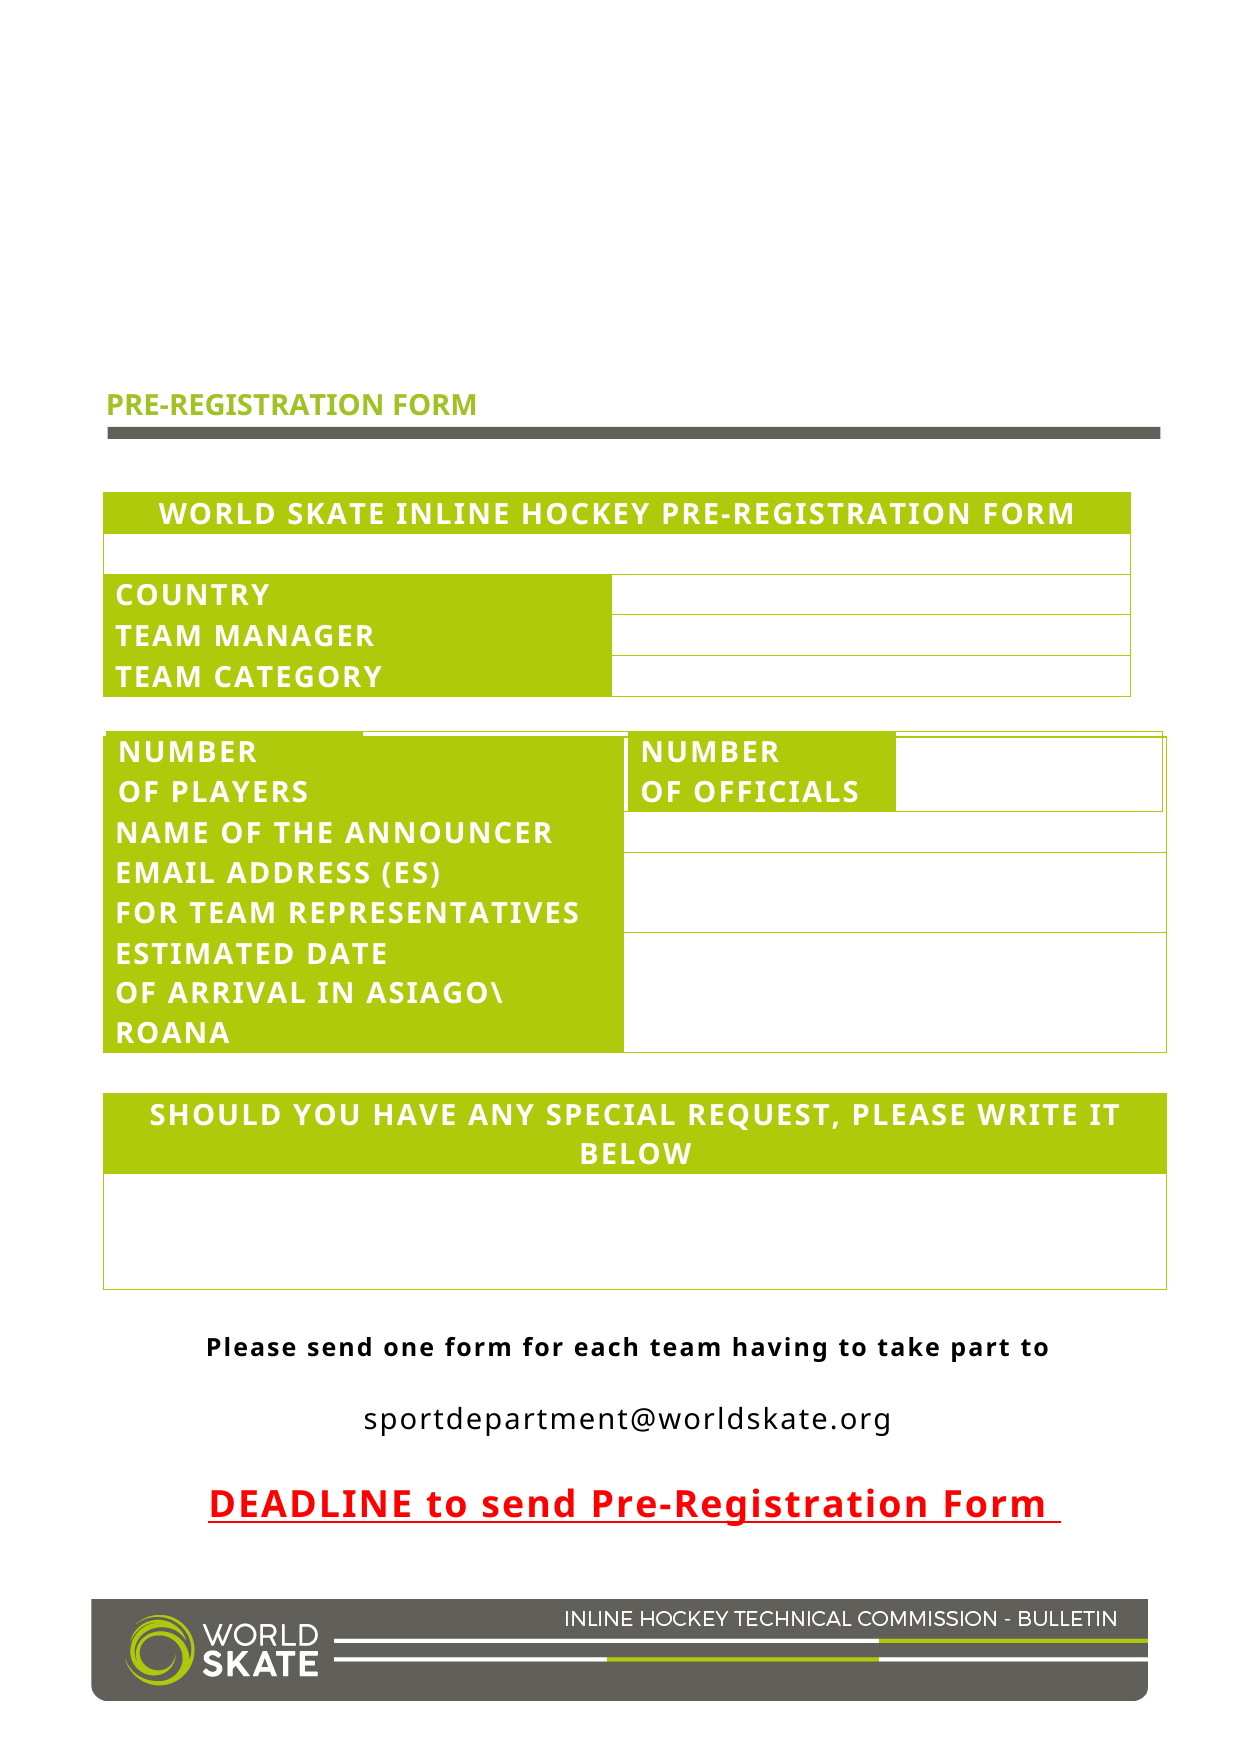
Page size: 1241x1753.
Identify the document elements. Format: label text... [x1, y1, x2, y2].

table_header WORLD SKATE INLINE HOCKEY PRE-REGISTRATION FORM [104, 493, 1130, 533]
table_cell [624, 933, 1166, 1052]
table_cell [104, 1174, 1166, 1289]
table_cell COUNTRY [104, 575, 611, 614]
table_cell EMAIL ADDRESS (ES) FOR TEAM REPRESENTATIVES [104, 853, 623, 932]
table_cell [624, 853, 1166, 932]
text DEADLINE to send Pre-Registration Form [103, 1478, 1152, 1529]
table_cell [104, 534, 1130, 573]
table_cell TEAM MANAGER [104, 615, 611, 655]
table_cell TEAM CATEGORY [104, 656, 611, 696]
text Please send one form for each team having to take part to [103, 1330, 1152, 1364]
table_header NUMBER OF PLAYERS [107, 732, 362, 811]
table_header SHOULD YOU HAVE ANY SPECIAL REQUEST, PLEASE WRITE IT BELOW [104, 1094, 1166, 1173]
text PRE-REGISTRATION form [106, 384, 1116, 424]
table_header [624, 738, 1166, 852]
table_cell [612, 575, 1130, 614]
table_header NUMBER OF OFFICIALS [629, 732, 895, 811]
table_cell ESTIMATED DATE OF ARRIVAL IN ASIAGO\ROANA [104, 933, 623, 1052]
text sportdepartment@worldskate.org [103, 1398, 1152, 1438]
table_header NAME OF THE ANNOUNCER [104, 738, 623, 852]
table_header [363, 732, 628, 811]
table_header [896, 732, 1162, 811]
table_cell [612, 656, 1130, 696]
picture [91, 1599, 1148, 1701]
table_cell [612, 615, 1130, 655]
